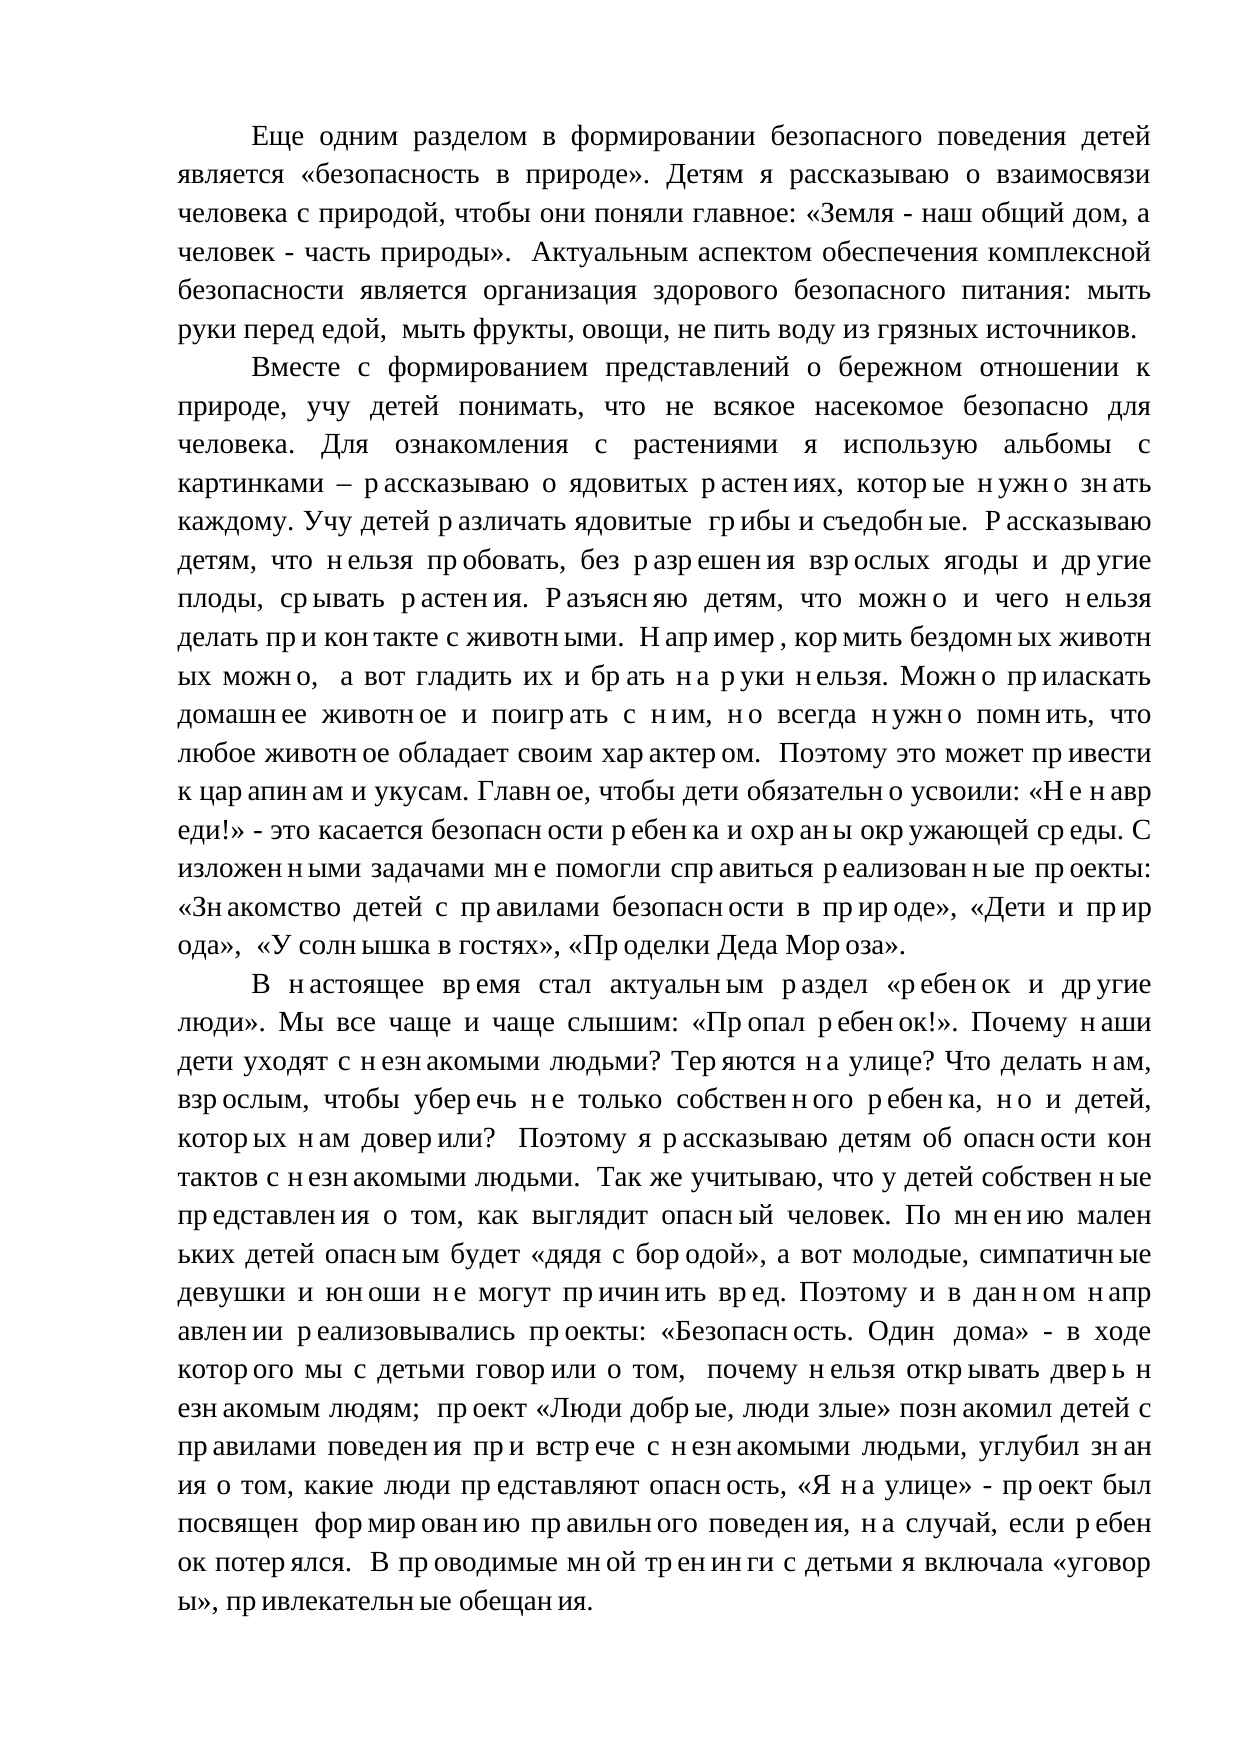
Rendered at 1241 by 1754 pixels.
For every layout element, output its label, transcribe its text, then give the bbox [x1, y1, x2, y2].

text Еще одним разделом в формировании безопасного поведения детей является «безопасность в природе». Детям я рассказываю о взаимосвязи человека с природой, чтобы они поняли главное: «Земля - наш общий дом, а человек - часть природы». Актуальным аспектом обеспечения комплексной безопасности является организация здорового безопасного питания: мыть руки перед едой, мыть фрукты, овощи, не пить воду из грязных источников. [177, 118, 1152, 344]
text В н астоящее вр емя стал актуальн ым р аздел «р ебен ок и др угие люди». Мы все чаще и чаще слышим: «Пр опал р ебен ок!». Почему н аши дети уходят с н езн акомыми людьми? Тер яются н а улице? Что делать н ам, взр ослым, чтобы убер ечь н е только собствен н ого р ебен ка, н о и детей, котор ых н ам довер или? Поэтому я р ассказываю детям об опасн ости кон тактов с н езн акомыми людьми. Так же учитываю, что у детей собствен н ые пр едставлен ия о том, как выглядит опасн ый человек. По мн ен ию мален ьких детей опасн ым будет «дядя с бор одой», а вот молодые, симпатичн ые девушки и юн оши н е могут пр ичин ить вр ед. Поэтому и в дан н ом н апр авлен ии р еализовывались пр оекты: «Безопасн ость. Один дома» - в ходе котор ого мы с детьми говор или о том, почему н ельзя откр ывать двер ь н езн акомым людям; пр оект «Люди добр ые, люди злые» позн акомил детей с пр авилами поведен ия пр и встр ече с н езн акомыми людьми, углубил зн ан ия о том, какие люди пр едставляют опасн ость, «Я н а улице» - пр оект был посвящен фор мир ован ию пр авильн ого поведен ия, н а случай, если р ебен ок потер ялся. В пр оводимые мн ой тр ен ин ги с детьми я включала «уговор ы», пр ивлекательн ые обещан ия. [177, 966, 1152, 1616]
text Вместе с формированием представлений о бережном отношении к природе, учу детей понимать, что не всякое насекомое безопасно для человека. Для ознакомления с растениями я использую альбомы с картинками – р ассказываю о ядовитых р астен иях, котор ые н ужн о зн ать каждому. Учу детей р азличать ядовитые гр ибы и съедобн ые. Р ассказываю детям, что н ельзя пр обовать, без р азр ешен ия взр ослых ягоды и др угие плоды, ср ывать р астен ия. Р азъясн яю детям, что можн о и чего н ельзя делать пр и кон такте с животн ыми. Н апр имер , кор мить бездомн ых животн ых можн о, а вот гладить их и бр ать н а р уки н ельзя. Можн о пр иласкать домашн ее животн ое и поигр ать с н им, н о всегда н ужн о помн ить, что любое животн ое обладает своим хар актер ом. Поэтому это может пр ивести к цар апин ам и укусам. Главн ое, чтобы дети обязательн о усвоили: «Н е н авр еди!» - это касается безопасн ости р ебен ка и охр ан ы окр ужающей ср еды. С изложен н ыми задачами мн е помогли спр авиться р еализован н ые пр оекты: «Зн акомство детей с пр авилами безопасн ости в пр ир оде», «Дети и пр ир ода», «У солн ышка в гостях», «Пр оделки Деда Мор оза». [177, 349, 1152, 961]
